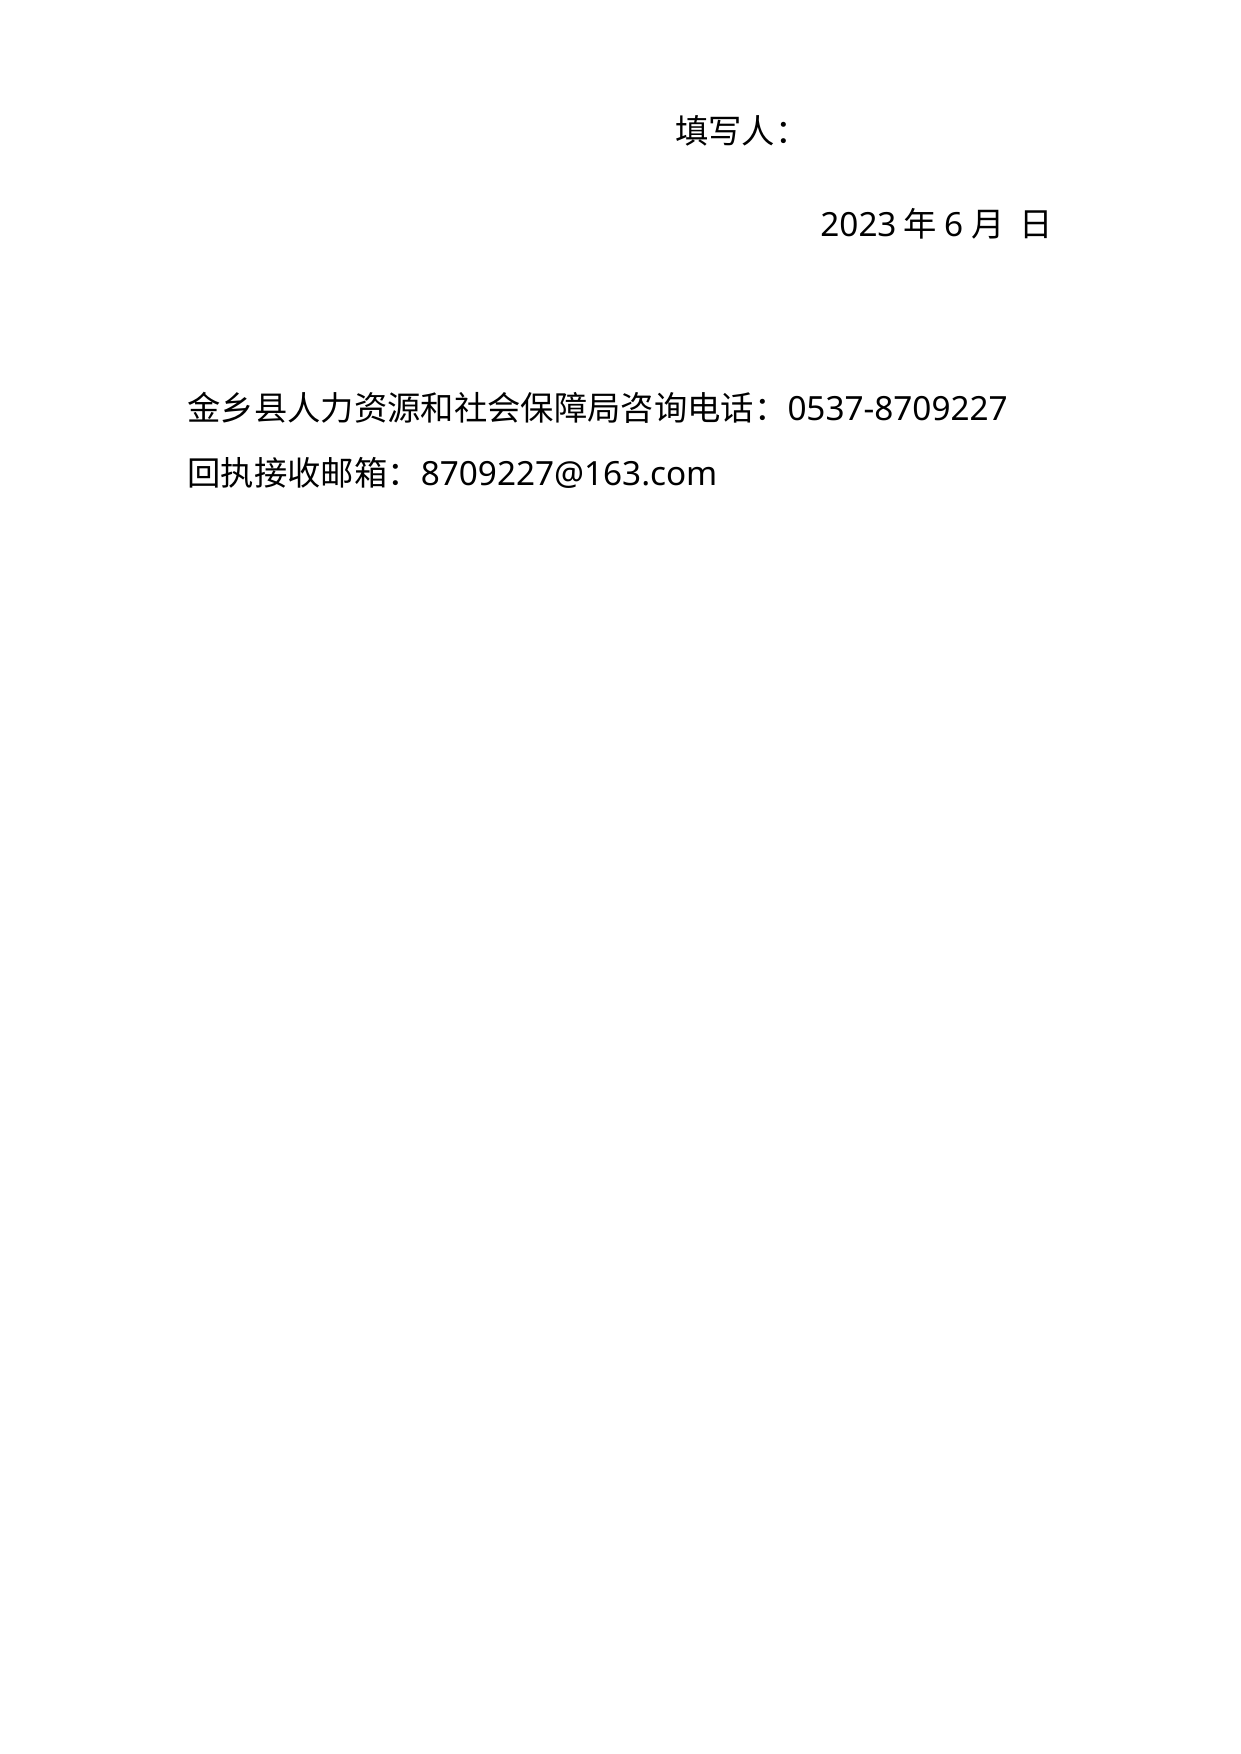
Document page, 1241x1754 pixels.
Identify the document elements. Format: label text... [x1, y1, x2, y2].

subtitle 2023年 6 月 日 [187, 189, 1053, 254]
subtitle 金乡县人力资源和社会保障局咨询电话：0537-8709227 回执接收邮箱：8709227@163.com [187, 373, 1053, 503]
subtitle 填写人： [187, 97, 1053, 162]
